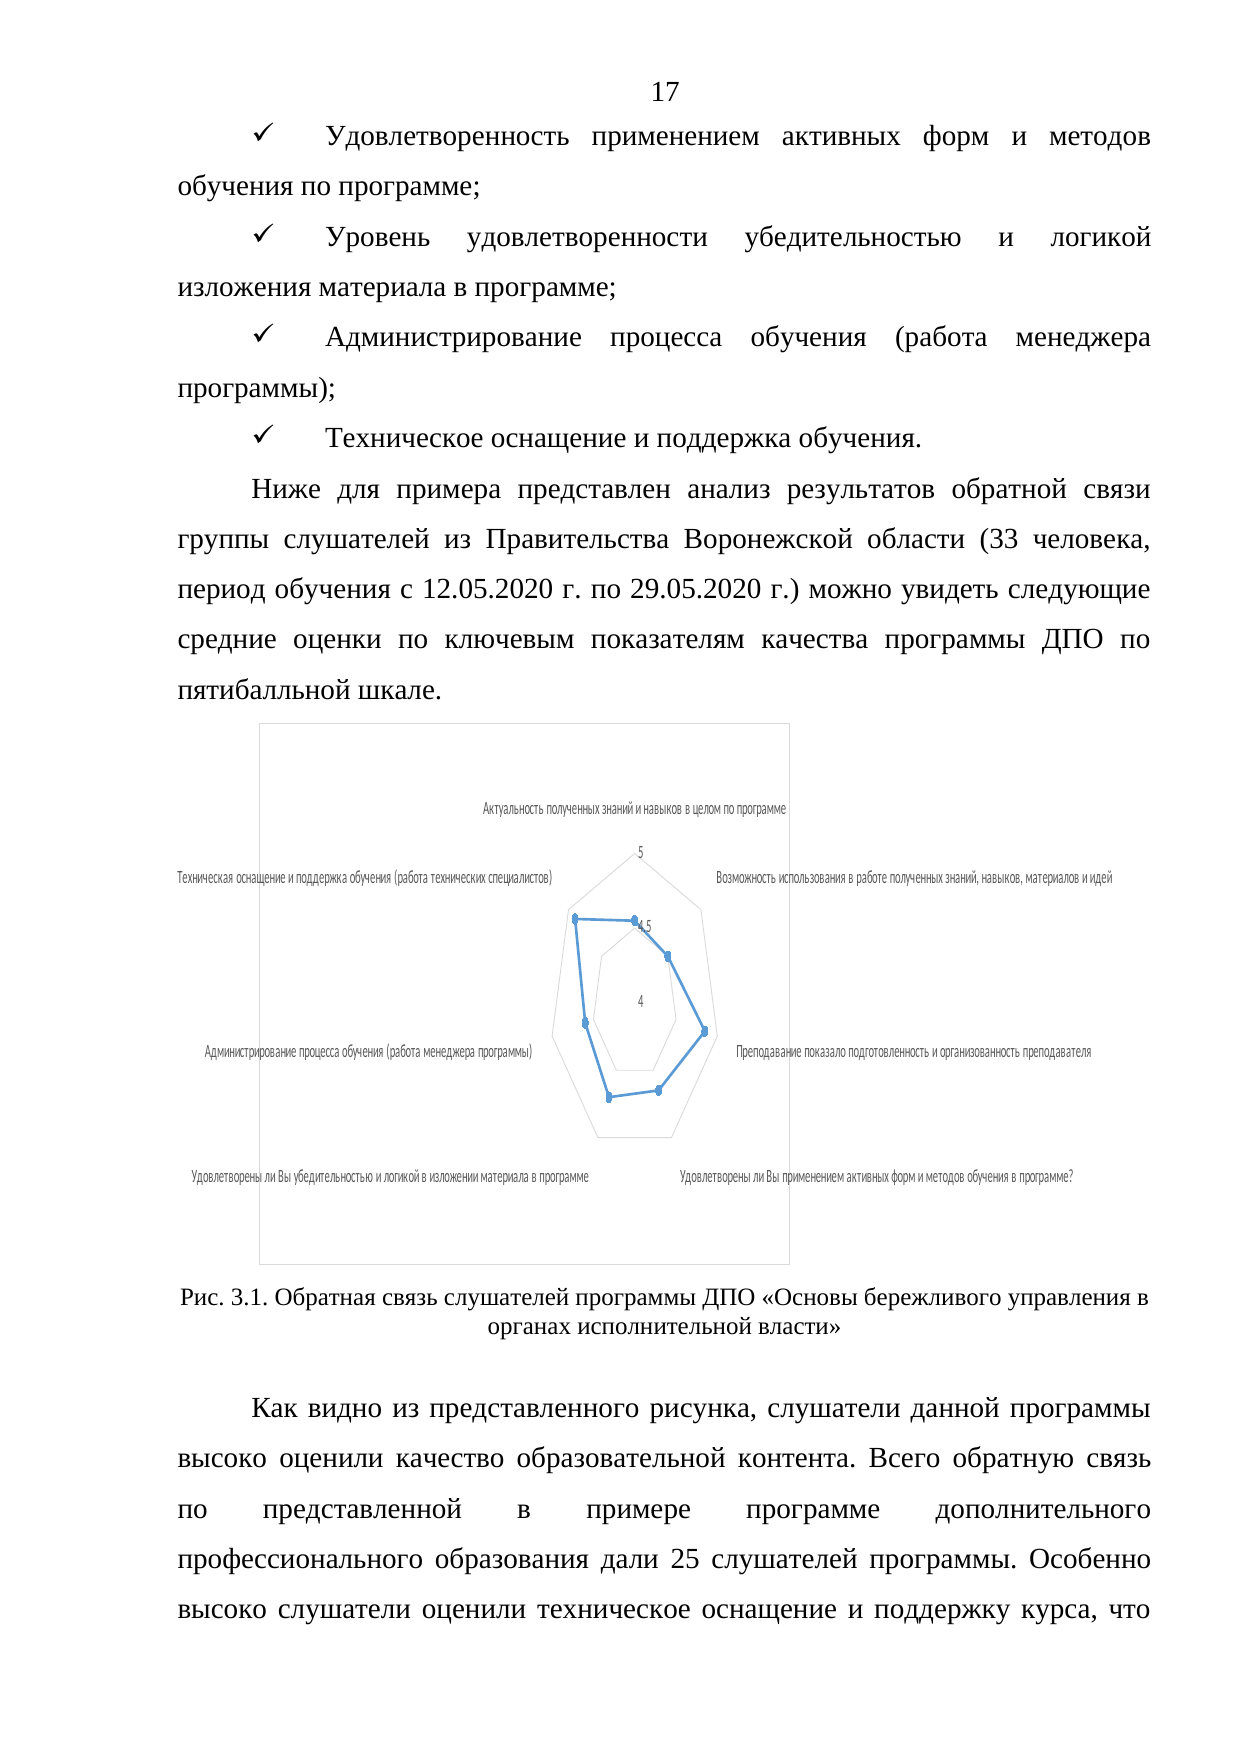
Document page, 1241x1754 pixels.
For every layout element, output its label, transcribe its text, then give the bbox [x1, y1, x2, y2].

list Техническое оснащение и поддержка обучения. [177, 420, 1152, 454]
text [177, 1390, 1152, 1625]
list Удовлетворенность применением активных форм и методов обучения по программе; [177, 118, 1152, 202]
text Ниже для примера представлен анализ результатов обратной связи группы слушателей из Правительства Воронежской области (33 человека, период обучения с 12.05.2020 г. по 29.05.2020 г.) можно увидеть следующие средние оценки по ключевым показателям качества программы ДПО по пятибалльной шкале. [177, 471, 1152, 706]
list Уровень удовлетворенности убедительностью и логикой изложения материала в программе; [177, 219, 1152, 303]
text Рис. 3.1. Обратная связь слушателей программы ДПО «Основы бережливого управления в органах исполнительной власти» [177, 1282, 1152, 1340]
list Администрирование процесса обучения (работа менеджера программы); [177, 319, 1152, 403]
